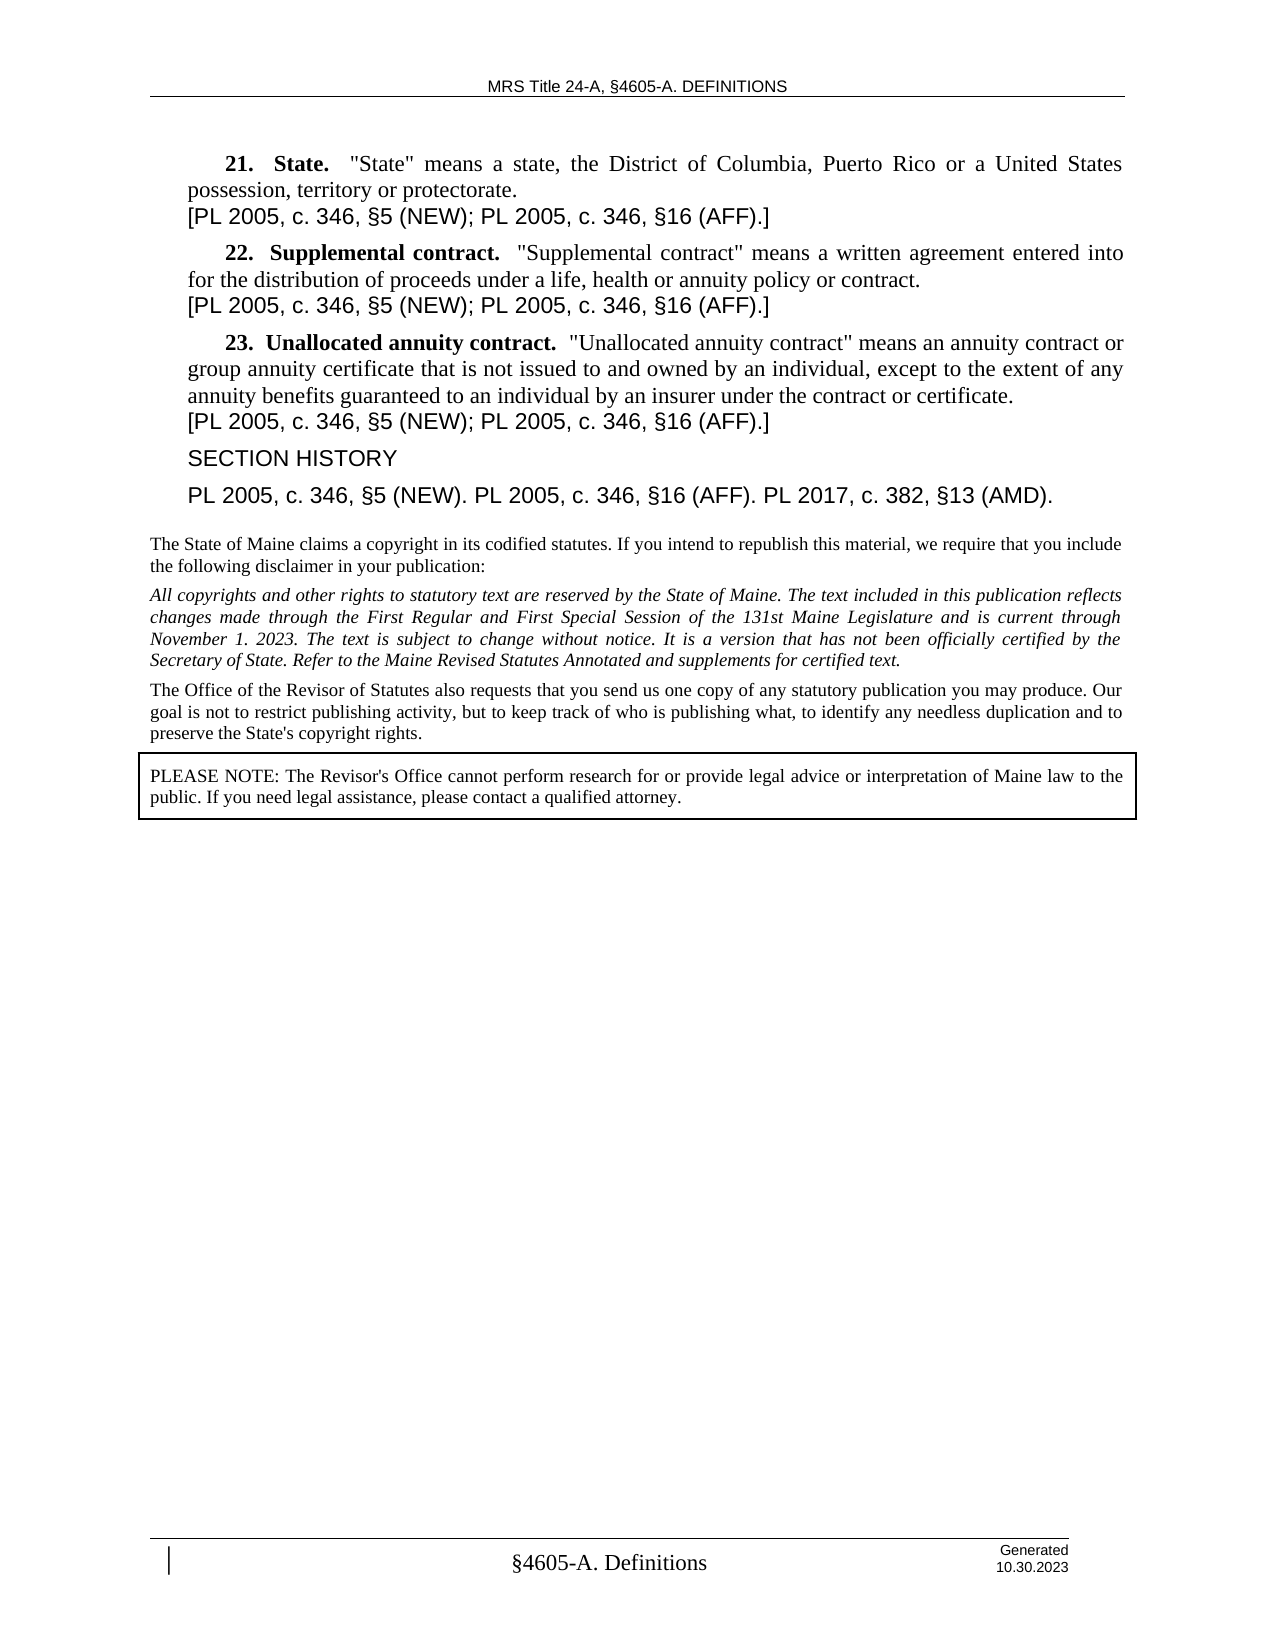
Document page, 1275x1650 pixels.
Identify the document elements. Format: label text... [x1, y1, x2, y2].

text PL 2005, c. 346, §5 (NEW). PL 2005, c. 346, §16 (AFF). PL 2017, c. 382, §13 (AMD). [187, 482, 1125, 508]
text The State of Maine claims a copyright in its codified statutes. If you intend to republish this material, we require that you include the following disclaimer in your publication: [150, 533, 1125, 576]
text [PL 2005, c. 346, §5 (NEW); PL 2005, c. 346, §16 (AFF).] [187, 408, 1125, 434]
text PLEASE NOTE: The Revisor's Office cannot perform research for or provide legal advice or interpretation of Maine law to the public. If you need legal assistance, please contact a qualified attorney. [140, 754, 1135, 818]
text SECTION HISTORY [187, 445, 1125, 471]
text 23. Unallocated annuity contract. "Unallocated annuity contract" means an annuity contract or group annuity certificate that is not issued to and owned by an individual, except to the extent of any annuity benefits guaranteed to an individual by an insurer under the contract or certificate. [187, 329, 1125, 408]
text The Office of the Revisor of Statutes also requests that you send us one copy of any statutory publication you may produce. Our goal is not to restrict publishing activity, but to keep track of who is publishing what, to identify any needless duplication and to preserve the State's copyright rights. [150, 679, 1125, 744]
text [PL 2005, c. 346, §5 (NEW); PL 2005, c. 346, §16 (AFF).] [187, 292, 1125, 318]
text 22. Supplemental contract. "Supplemental contract" means a written agreement entered into for the distribution of proceeds under a life, health or annuity policy or contract. [187, 239, 1125, 292]
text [187, 203, 1125, 229]
text All copyrights and other rights to statutory text are reserved by the State of Maine. The text included in this publication reflects changes made through the First Regular and First Special Session of the 131st Maine Legislature and is current through November 1. 2023 . The text is subject to change without notice. It is a version that has not been officially certified by the Secretary of State. Refer to the Maine Revised Statutes Annotated and supplements for certified text. [150, 584, 1125, 671]
text 21. State. "State" means a state, the District of Columbia, Puerto Rico or a United States possession, territory or protectorate. [187, 150, 1125, 203]
